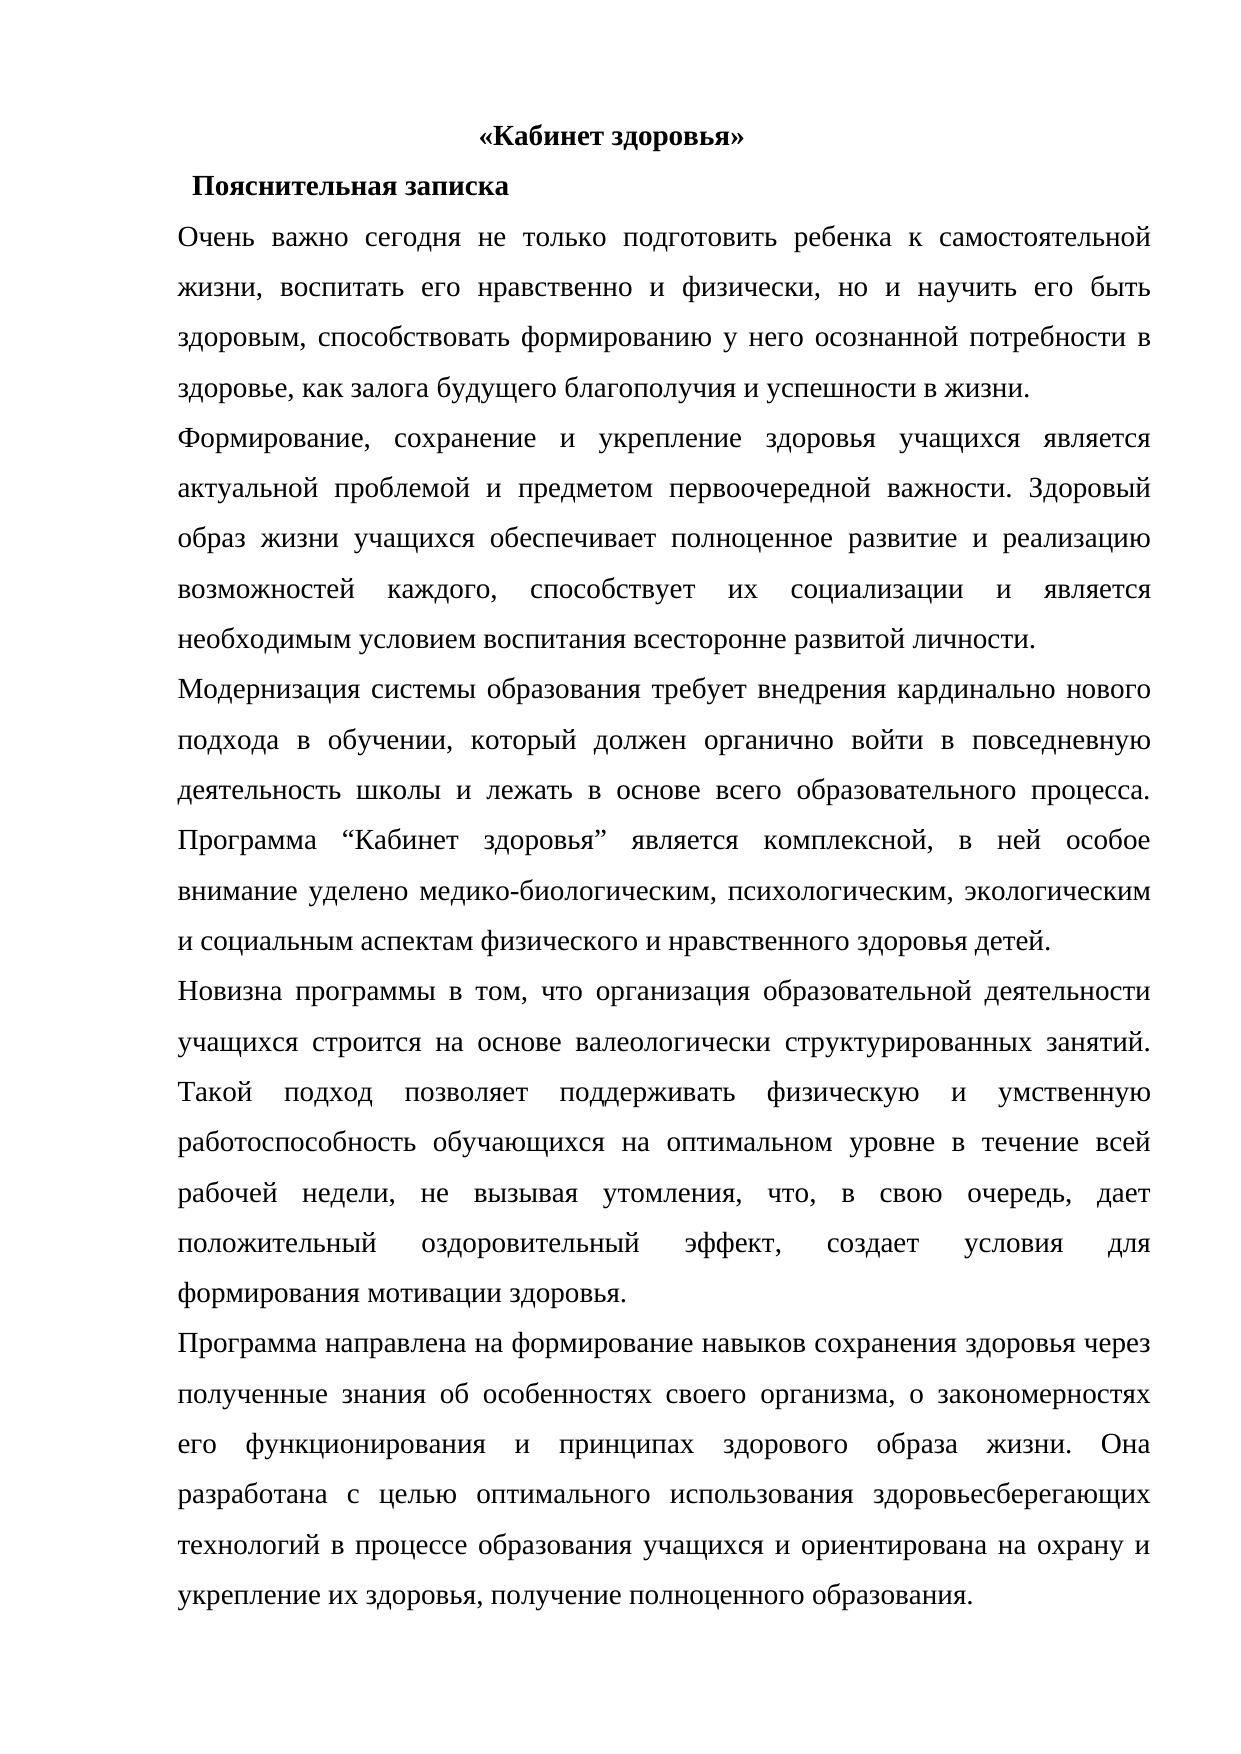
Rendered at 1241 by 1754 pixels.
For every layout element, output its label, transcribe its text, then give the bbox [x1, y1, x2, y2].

text Программа направлена на формирование навыков сохранения здоровья через полученные знания об особенностях своего организма, о закономерностях его функционирования и принципах здорового образа жизни. Она разработана с целью оптимального использования здоровьесберегающих технологий в процессе образования учащихся и ориентирована на охрану и укрепление их здоровья, получение полноценного образования. [177, 1326, 1152, 1611]
text Формирование, сохранение и укрепление здоровья учащихся является актуальной проблемой и предметом первоочередной важности. Здоровый образ жизни учащихся обеспечивает полноценное развитие и реализацию возможностей каждого, способствует их социализации и является необходимым условием воспитания всесторонне развитой личности. [177, 420, 1152, 655]
text Очень важно сегодня не только подготовить ребенка к самостоятельной жизни, воспитать его нравственно и физически, но и научить его быть здоровым, способствовать формированию у него осознанной потребности в здоровье, как залога будущего благополучия и успешности в жизни. [177, 219, 1152, 403]
text «Кабинет здоровья» [252, 118, 1152, 152]
text Модернизация системы образования требует внедрения кардинально нового подхода в обучении, который должен органично войти в повседневную деятельность школы и лежать в основе всего образовательного процесса. Программа “Кабинет здоровья” является комплексной, в ней особое внимание уделено медико-биологическим, психологическим, экологическим и социальным аспектам физического и нравственного здоровья детей. [177, 672, 1152, 957]
text Новизна программы в том, что организация образовательной деятельности учащихся строится на основе валеологически структурированных занятий. Такой подход позволяет поддерживать физическую и умственную работоспособность обучающихся на оптимальном уровне в течение всей рабочей недели, не вызывая утомления, что, в свою очередь, дает положительный оздоровительный эффект, создает условия для формирования мотивации здоровья. [177, 973, 1152, 1309]
text Пояснительная записка [177, 168, 1152, 202]
